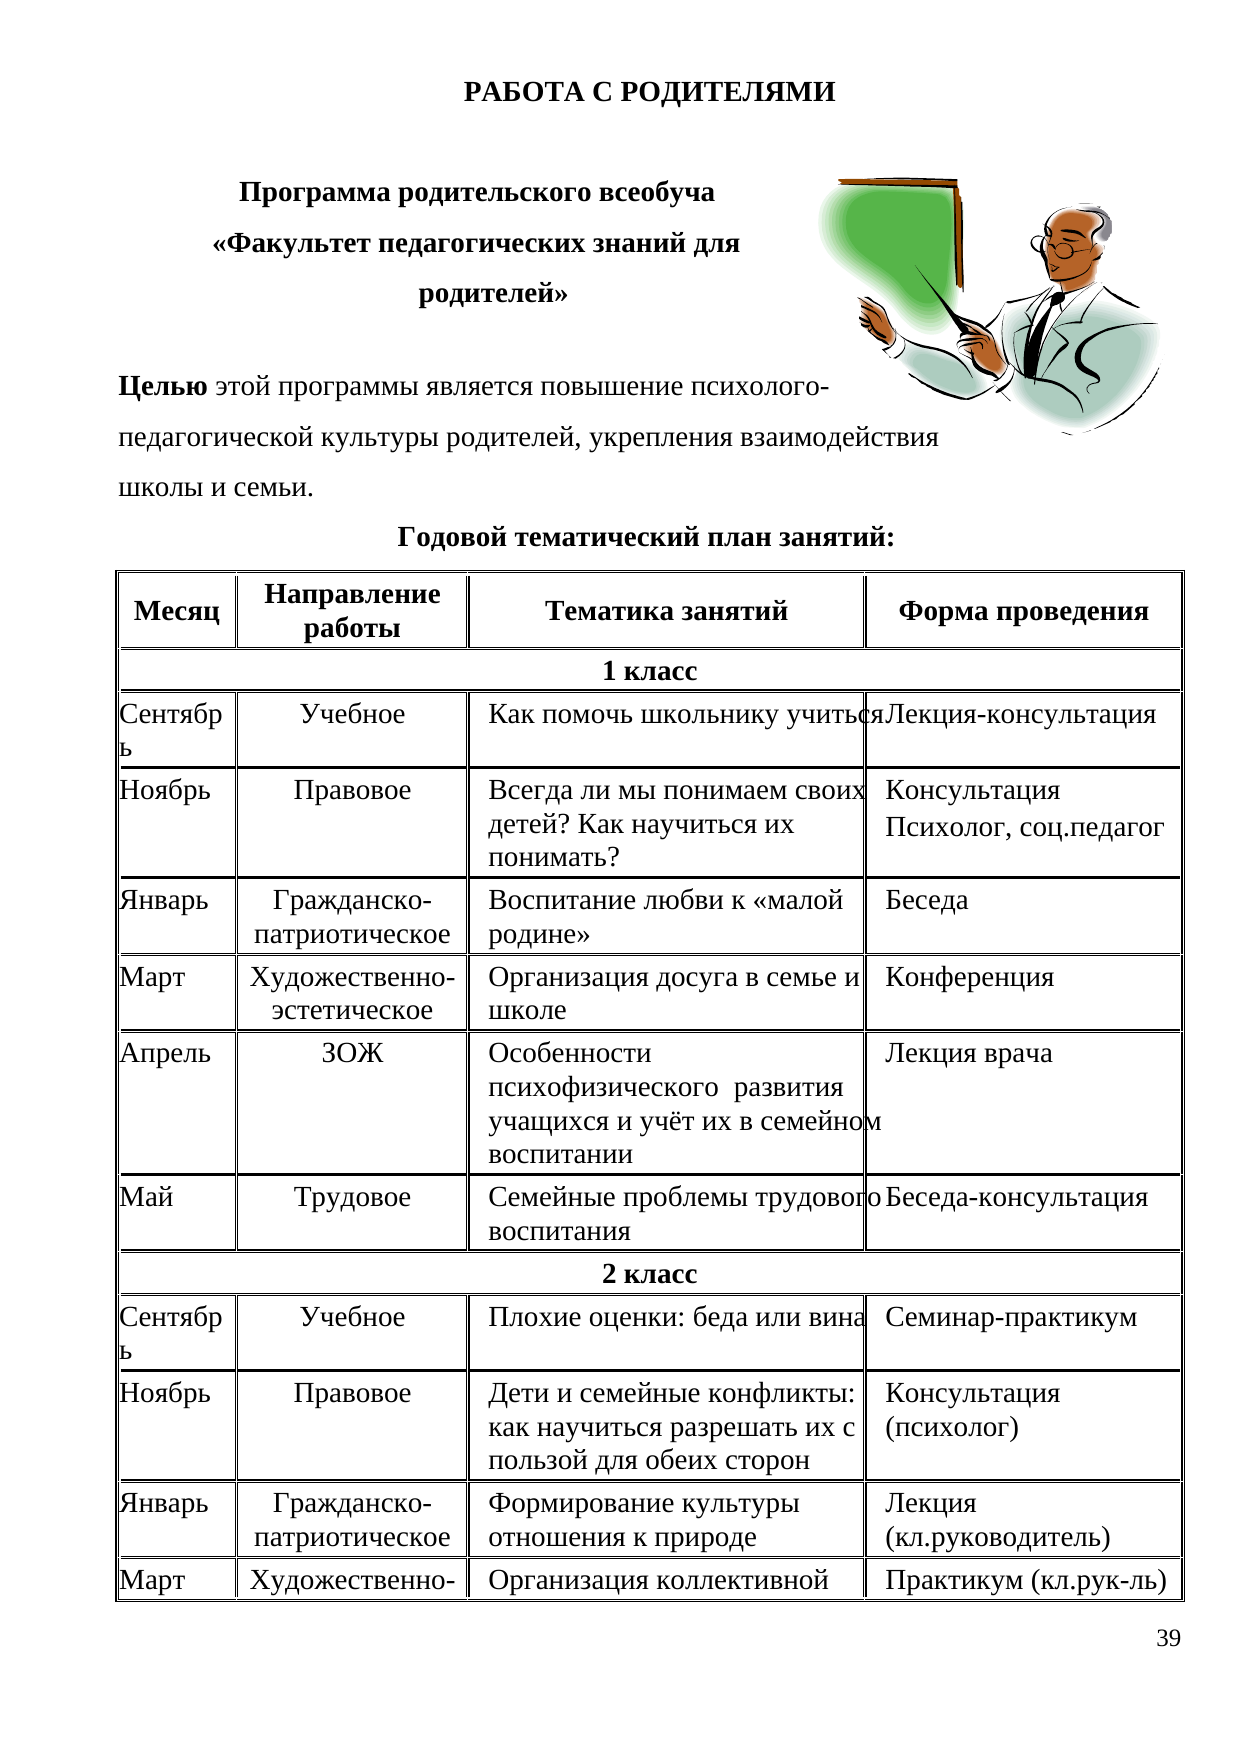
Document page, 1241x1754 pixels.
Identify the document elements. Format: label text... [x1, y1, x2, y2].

text Годовой тематический план занятий: [118, 519, 1181, 553]
table_header Тематика занятий [468, 571, 865, 646]
table_cell Апрель [119, 1029, 235, 1173]
table_cell Сентябрь [119, 689, 235, 766]
table_header Форма проведения [865, 573, 1181, 646]
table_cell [865, 1556, 1183, 1599]
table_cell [237, 1556, 468, 1599]
text Программа родительского всеобуча [156, 174, 1181, 208]
table_cell 2 класс [119, 1249, 1182, 1292]
table_header Направление работы [237, 571, 468, 646]
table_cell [468, 1556, 865, 1599]
table_cell Правовое [238, 1372, 466, 1479]
table_cell Консультация (психолог) [867, 1369, 1181, 1479]
table_cell Организация досуга в семье и школе [470, 956, 863, 1029]
table_cell Лекция-консультация [867, 689, 1182, 766]
table_cell Консультация Психолог, соц.педагог [867, 766, 1181, 876]
table_cell Январь [119, 876, 235, 953]
text РАБОТА С РОДИТЕЛЯМИ [118, 74, 1181, 107]
table_cell Учебное [238, 1296, 466, 1369]
table_cell Воспитание любви к «малой родине» [470, 879, 863, 953]
table_cell Март [117, 953, 237, 1029]
table_cell Гражданско-патриотическое [238, 879, 466, 953]
table_cell Трудовое [238, 1176, 466, 1249]
table_cell Семинар-практикум [867, 1293, 1182, 1369]
table_cell Май [117, 1173, 235, 1249]
table_cell Ноябрь [119, 766, 235, 876]
table_cell Март [117, 1556, 237, 1599]
table_cell Всегда ли мы понимаем своих детей? Как научиться их понимать? [470, 769, 863, 876]
table_cell Дети и семейные конфликты: как научиться разрешать их с пользой для обеих сторон [470, 1372, 863, 1479]
table_cell Ноябрь [119, 1369, 235, 1479]
table_cell ЗОЖ [238, 1033, 466, 1173]
table_cell Лекция (кл.руководитель) [867, 1479, 1182, 1556]
text «Факультет педагогических знаний для родителей» [156, 225, 1181, 309]
table_cell Гражданско-патриотическое [238, 1483, 466, 1556]
table_cell Особенности психофизического развития учащихся и учёт их в семейном воспитании [470, 1033, 863, 1173]
text Целью этой программы является повышение психолого-педагогической культуры родителей, укрепления взаимодействия школы и семьи. [118, 368, 1181, 503]
table_cell Правовое [238, 769, 466, 876]
table_cell Беседа [867, 876, 1181, 953]
table_cell Сентябрь [119, 1293, 235, 1369]
table_cell Конференция [865, 953, 1183, 1029]
table_cell Беседа-консультация [867, 1173, 1183, 1249]
table_cell Плохие оценки: беда или вина [470, 1296, 863, 1369]
table_cell 1 класс [119, 646, 1182, 689]
table_cell Формирование культуры отношения к природе [470, 1483, 863, 1556]
table_cell Январь [119, 1479, 235, 1556]
table_cell Учебное [238, 693, 466, 766]
table_cell Лекция врача [867, 1029, 1182, 1173]
table_header Месяц [119, 573, 237, 646]
table_cell Как помочь школьнику учиться [470, 693, 863, 766]
table_cell Художественно-эстетическое [238, 956, 466, 1029]
table_cell Семейные проблемы трудового воспитания [470, 1176, 863, 1249]
